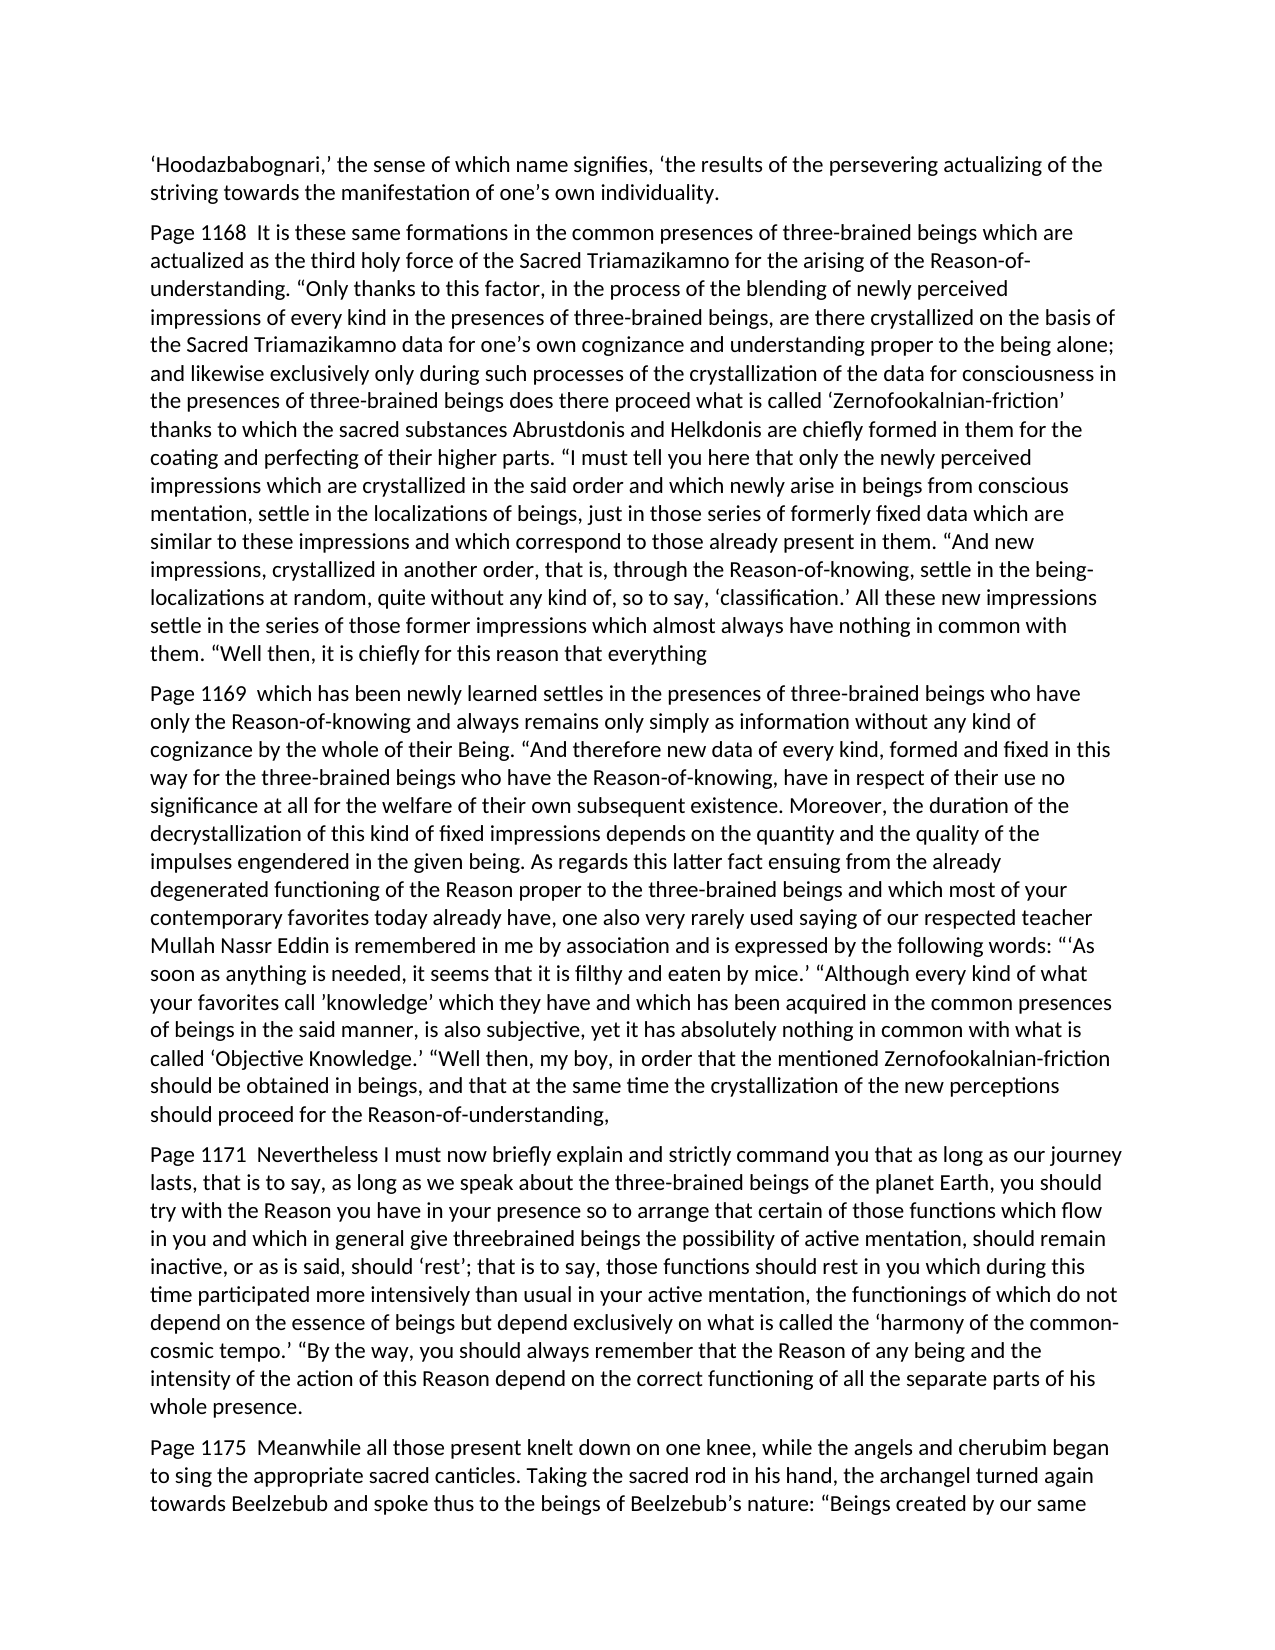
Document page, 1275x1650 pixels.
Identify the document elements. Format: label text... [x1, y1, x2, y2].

text Page 1169 which has been newly learned settles in the presences of three-brained beings who have only the Reason-of-knowing and always remains only simply as information without any kind of cognizance by the whole of their Being. “And therefore new data of every kind, formed and fixed in this way for the three-brained beings who have the Reason-of-knowing, have in respect of their use no significance at all for the welfare of their own subsequent existence. Moreover, the duration of the decrystallization of this kind of fixed impressions depends on the quantity and the quality of the impulses engendered in the given being. As regards this latter fact ensuing from the already degenerated functioning of the Reason proper to the three-brained beings and which most of your contemporary favorites today already have, one also very rarely used saying of our respected teacher Mullah Nassr Eddin is remembered in me by association and is expressed by the following words: “‘As soon as anything is needed, it seems that it is filthy and eaten by mice.’ “Although every kind of what your favorites call ’knowledge’ which they have and which has been acquired in the common presences of beings in the said manner, is also subjective, yet it has absolutely nothing in common with what is called ‘Objective Knowledge.’ “Well then, my boy, in order that the mentioned Zernofookalnian-friction should be obtained in beings, and that at the same time the crystallization of the new perceptions should proceed for the Reason-of-understanding, [150, 679, 1125, 1128]
text Page 1171 Nevertheless I must now briefly explain and strictly command you that as long as our journey lasts, that is to say, as long as we speak about the three-brained beings of the planet Earth, you should try with the Reason you have in your presence so to arrange that certain of those functions which flow in you and which in general give threebrained beings the possibility of active mentation, should remain inactive, or as is said, should ‘rest’; that is to say, those functions should rest in you which during this time participated more intensively than usual in your active mentation, the functionings of which do not depend on the essence of beings but depend exclusively on what is called the ‘harmony of the common-cosmic tempo.’ “By the way, you should always remember that the Reason of any being and the intensity of the action of this Reason depend on the correct functioning of all the separate parts of his whole presence. [150, 1140, 1125, 1420]
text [150, 1433, 1125, 1517]
text Page 1168 It is these same formations in the common presences of three-brained beings which are actualized as the third holy force of the Sacred Triamazikamno for the arising of the Reason-of-understanding. “Only thanks to this factor, in the process of the blending of newly perceived impressions of every kind in the presences of three-brained beings, are there crystallized on the basis of the Sacred Triamazikamno data for one’s own cognizance and understanding proper to the being alone; and likewise exclusively only during such processes of the crystallization of the data for consciousness in the presences of three-brained beings does there proceed what is called ‘Zernofookalnian-friction’ thanks to which the sacred substances Abrustdonis and Helkdonis are chiefly formed in them for the coating and perfecting of their higher parts. “I must tell you here that only the newly perceived impressions which are crystallized in the said order and which newly arise in beings from conscious mentation, settle in the localizations of beings, just in those series of formerly fixed data which are similar to these impressions and which correspond to those already present in them. “And new impressions, crystallized in another order, that is, through the Reason-of-knowing, settle in the being-localizations at random, quite without any kind of, so to say, ‘classification.’ All these new impressions settle in the series of those former impressions which almost always have nothing in common with them. “Well then, it is chiefly for this reason that everything [150, 218, 1125, 667]
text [150, 150, 1125, 206]
